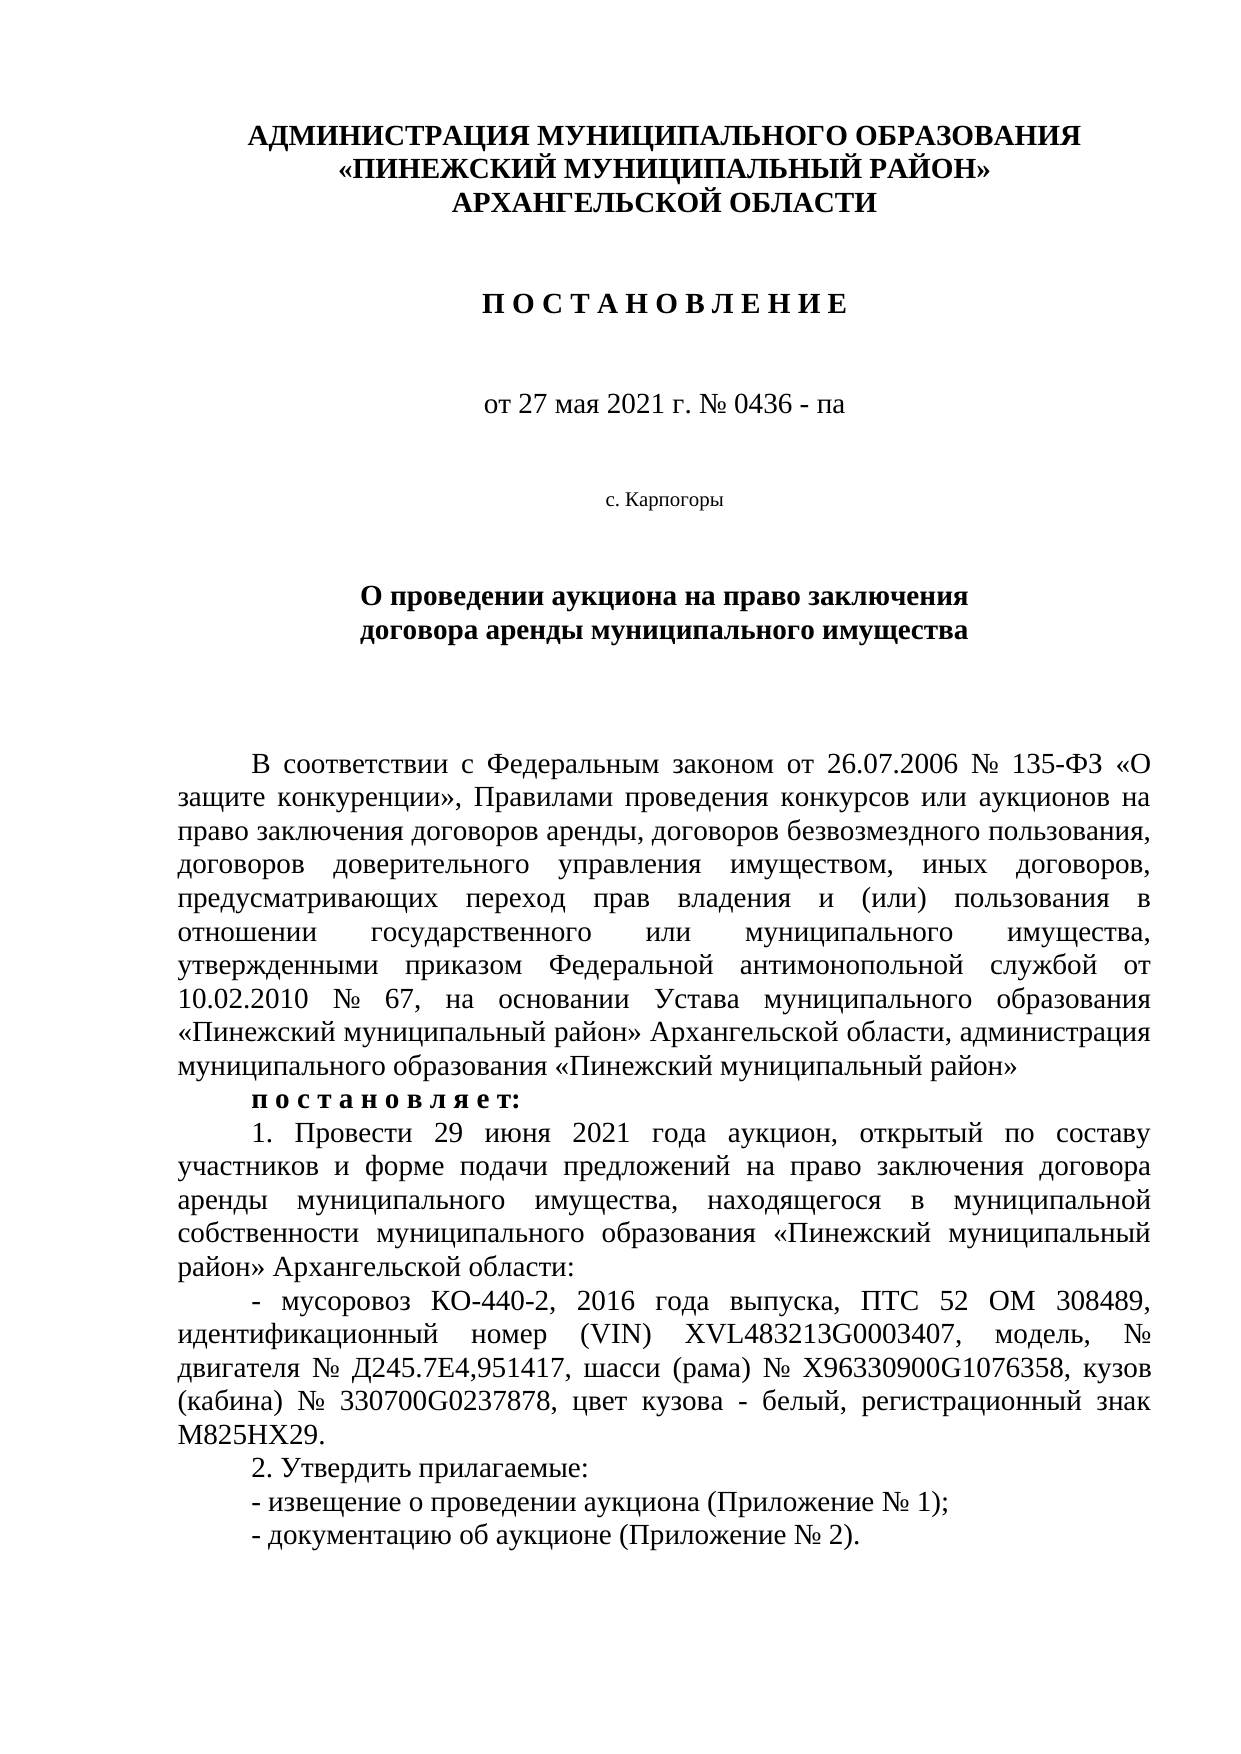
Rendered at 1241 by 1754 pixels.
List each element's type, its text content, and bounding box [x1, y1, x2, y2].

text с. Карпогоры [177, 487, 1152, 511]
text АДМИНИСТРАЦИЯ МУНИЦИПАЛЬНОГО ОБРАЗОВАНИЯ [177, 118, 1152, 152]
text В соответствии с Федеральным законом от 26.07.2006 № 135-ФЗ «О защите конкуренции», Правилами проведения конкурсов или аукционов на право заключения договоров аренды, договоров безвозмездного пользования, договоров доверительного управления имуществом, иных договоров, предусматривающих переход прав владения и (или) пользования в отношении государственного или муниципального имущества, утвержденными приказом Федеральной антимонопольной службой от 10.02.2010 № 67, на основании Устава муниципального образования «Пинежский муниципальный район» Архангельской области, администрация муниципального образования «Пинежский муниципальный район» [177, 746, 1152, 1081]
text О проведении аукциона на право заключения [177, 578, 1152, 612]
text договора аренды муниципального имущества [177, 612, 1152, 645]
text 2. Утвердить прилагаемые: [177, 1450, 1152, 1484]
text «ПИНЕЖСКИЙ МУНИЦИПАЛЬНЫЙ РАЙОН» [177, 152, 1152, 185]
text п о с т а н о в л я е т: [177, 1081, 1152, 1115]
text - документацию об аукционе (Приложение № 2). [177, 1517, 1152, 1551]
text 1. Провести 29 июня 2021 года аукцион, открытый по составу участников и форме подачи предложений на право заключения договора аренды муниципального имущества, находящегося в муниципальной собственности муниципального образования «Пинежский муниципальный район» Архангельской области: [177, 1115, 1152, 1283]
text - извещение о проведении аукциона (Приложение № 1); [177, 1484, 1152, 1517]
text АРХАНГЕЛЬСКОЙ ОБЛАСТИ [177, 185, 1152, 219]
text - мусоровоз КО-440-2, 2016 года выпуска, ПТС 52 ОМ 308489, идентификационный номер (VIN) XVL483213G0003407, модель, № двигателя № Д245.7Е4,951417, шасси (рама) № Х96330900G1076358, кузов (кабина) № 330700G0237878, цвет кузова - белый, регистрационный знак М825НХ29. [177, 1283, 1152, 1450]
text П О С Т А Н О В Л Е Н И Е [177, 286, 1152, 319]
text от 27 мая 2021 г. № 0436 - па [177, 386, 1152, 420]
